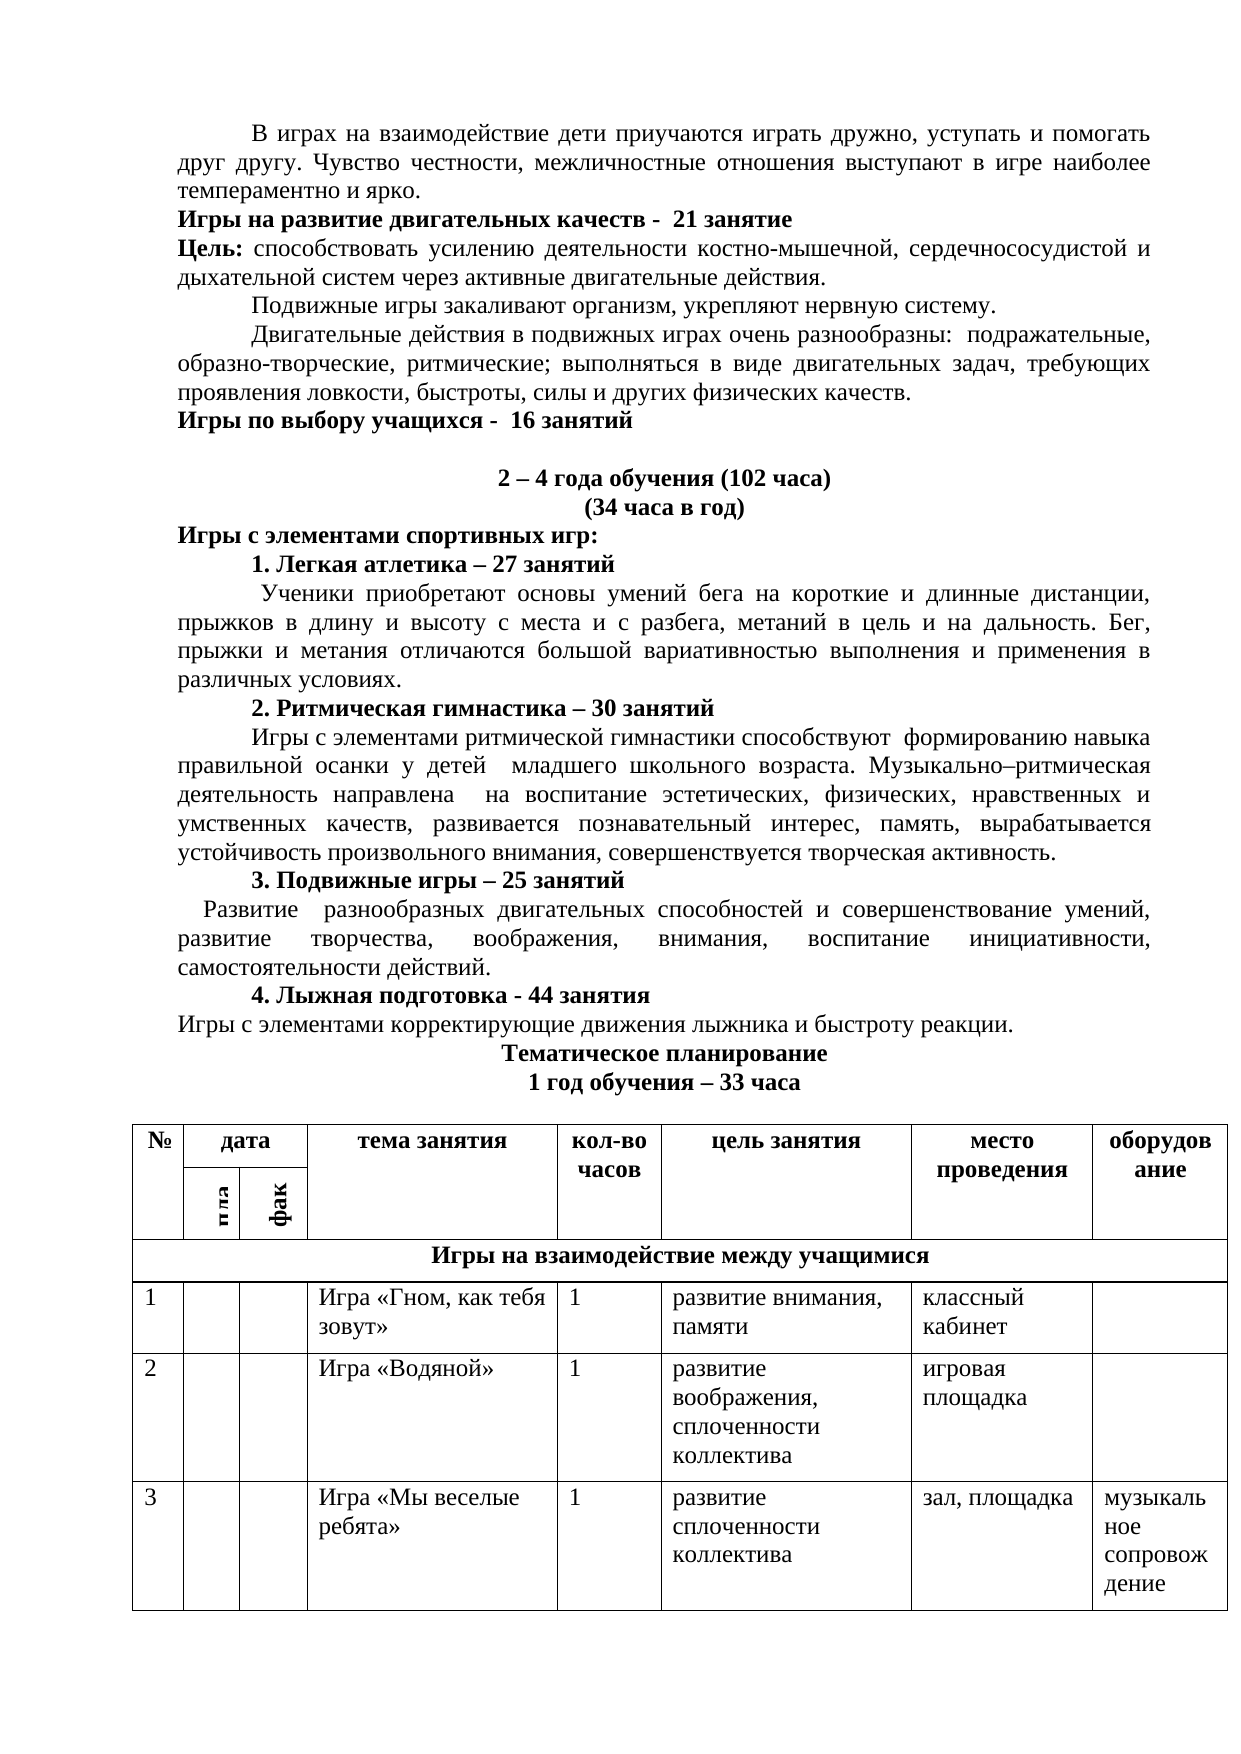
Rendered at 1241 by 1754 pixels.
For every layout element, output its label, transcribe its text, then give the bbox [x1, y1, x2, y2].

text Подвижные игры закаливают организм, укрепляют нервную систему. [177, 291, 1152, 319]
table_cell развитие внимания, памяти [662, 1283, 911, 1352]
text В играх на взаимодействие дети приучаются играть дружно, уступать и помогать друг другу. Чувство честности, межличностные отношения выступают в игре наиболее темпераментно и ярко. [177, 118, 1152, 204]
text 3. Подвижные игры – 25 занятий [177, 866, 1152, 894]
table_cell [184, 1482, 239, 1609]
table_cell 3 [133, 1482, 183, 1609]
table_cell классный кабинет [912, 1283, 1092, 1352]
table_cell развитие сплоченности коллектива [662, 1482, 911, 1609]
table_cell 1 [558, 1482, 661, 1609]
table_cell развитие воображения, сплоченности коллектива [662, 1354, 911, 1481]
table_header № [133, 1125, 183, 1239]
text Игры на развитие двигательных качеств - 21 занятие [177, 204, 1152, 233]
table_cell Игра «Гном, как тебя зовут» [308, 1283, 557, 1352]
table_cell [1093, 1283, 1227, 1352]
text 4. Лыжная подготовка - 44 занятия [177, 981, 1152, 1009]
table_cell Игра «Водяной» [308, 1354, 557, 1481]
table_cell 1 [558, 1283, 661, 1352]
text Игры с элементами ритмической гимнастики способствуют формированию навыка правильной осанки у детей младшего школьного возраста. Музыкально–ритмическая деятельность направлена на воспитание эстетических, физических, нравственных и умственных качеств, развивается познавательный интерес, память, вырабатывается устойчивость произвольного внимания, совершенствуется творческая активность. [177, 722, 1152, 866]
table_header дата [184, 1125, 307, 1167]
table_cell [240, 1482, 307, 1609]
table_cell 2 [133, 1354, 183, 1481]
text Тематическое планирование [177, 1038, 1152, 1067]
table_cell [184, 1354, 239, 1481]
text Игры с элементами корректирующие движения лыжника и быстроту реакции. [177, 1009, 1152, 1038]
text Развитие разнообразных двигательных способностей и совершенствование умений, развитие творчества, воображения, внимания, воспитание инициативности, самостоятельности действий. [177, 894, 1152, 981]
table_cell [240, 1283, 307, 1352]
text Цель: способствовать усилению деятельности костно-мышечной, сердечнососудистой и дыхательной систем через активные двигательные действия. [177, 233, 1152, 291]
table_cell [1093, 1354, 1227, 1481]
table_cell 1 [558, 1354, 661, 1481]
text 2. Ритмическая гимнастика – 30 занятий [177, 693, 1152, 722]
text 1. Легкая атлетика – 27 занятий [177, 549, 1152, 578]
table_header тема занятия [308, 1125, 557, 1239]
table_header кол-во часов [558, 1125, 661, 1239]
table_cell [240, 1354, 307, 1481]
text Игры по выбору учащихся - 16 занятий [177, 406, 1152, 434]
table_header место проведения [912, 1125, 1092, 1239]
text 1 год обучения – 33 часа [177, 1067, 1152, 1096]
table_cell план [184, 1168, 239, 1239]
table_cell факт [240, 1168, 307, 1239]
table_header цель занятия [662, 1125, 911, 1239]
text 2 – 4 года обучения (102 часа) [177, 463, 1152, 492]
table_header оборудование [1093, 1125, 1227, 1239]
text Игры с элементами спортивных игр: [177, 521, 1152, 549]
text Двигательные действия в подвижных играх очень разнообразны: подражательные, образно-творческие, ритмические; выполняться в виде двигательных задач, требующих проявления ловкости, быстроты, силы и других физических качеств. [177, 319, 1152, 406]
table_cell Игры на взаимодействие между учащимися [133, 1240, 1227, 1281]
table_cell Игра «Мы веселые ребята» [308, 1482, 557, 1609]
table_cell игровая площадка [912, 1354, 1092, 1481]
table_cell [184, 1283, 239, 1352]
table_cell зал, площадка [912, 1482, 1092, 1609]
text (34 часа в год) [177, 492, 1152, 521]
table_cell 1 [133, 1283, 183, 1352]
text Ученики приобретают основы умений бега на короткие и длинные дистанции, прыжков в длину и высоту с места и с разбега, метаний в цель и на дальность. Бег, прыжки и метания отличаются большой вариативностью выполнения и применения в различных условиях. [177, 578, 1152, 693]
table_cell музыкальное сопровождение [1093, 1482, 1227, 1609]
